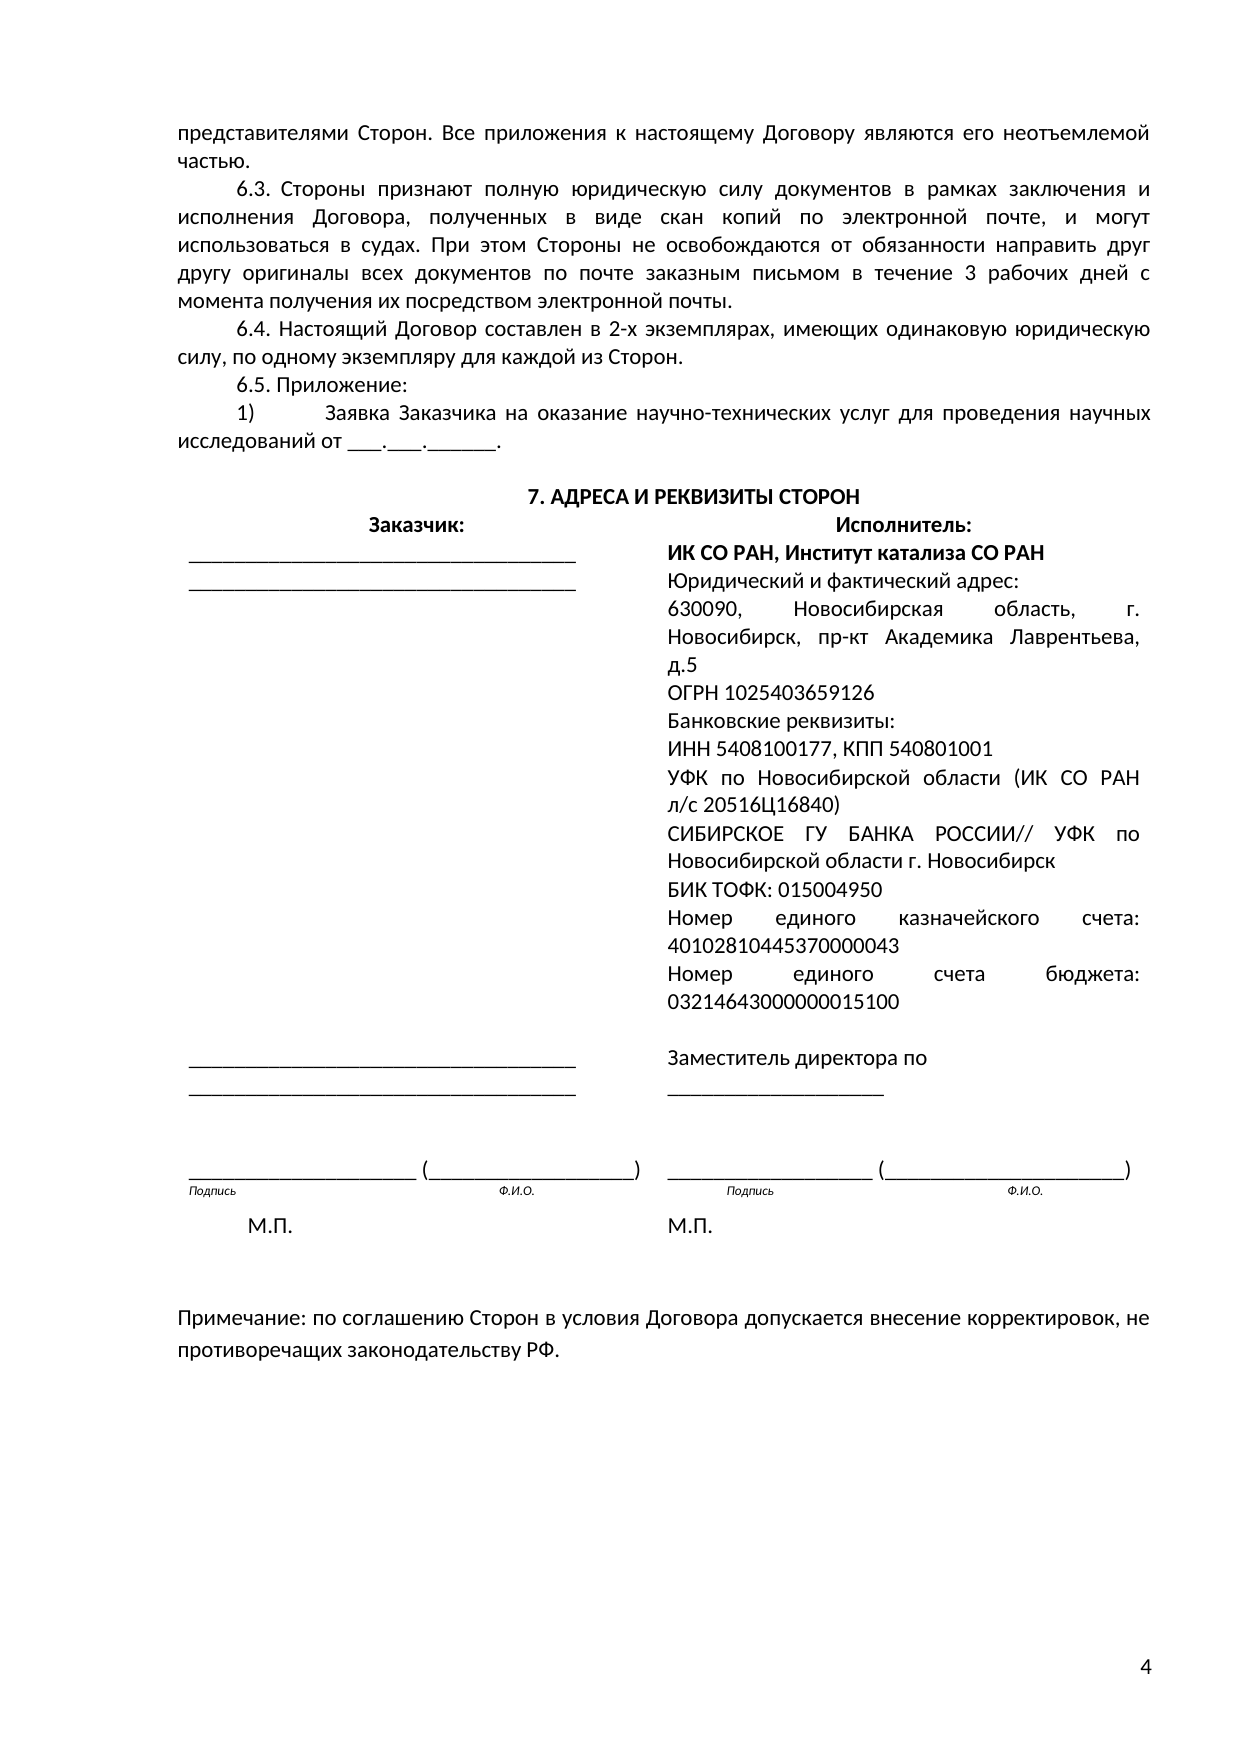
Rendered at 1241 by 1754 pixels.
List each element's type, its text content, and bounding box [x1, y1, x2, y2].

table_cell М.П. [177, 1211, 656, 1239]
text 1) Заявка Заказчика на оказание научно-технических услуг для проведения научных исследований от ___.___.______. [177, 398, 1152, 454]
table_cell __________________________________ __________________________________ ____________________ (__________________) Подпись Ф.И.О. [177, 1043, 656, 1211]
table_cell ИК СО РАН, Институт катализа СО РАН Юридический и фактический адрес: 630090, Новосибирская область, г. Новосибирск, пр-кт Академика Лаврентьева, д.5 ОГРН 1025403659126 Банковские реквизиты: ИНН 5408100177, КПП 540801001 УФК по Новосибирской области (ИК СО РАН л/с 20516Ц16840) СИБИРСКОЕ ГУ БАНКА РОССИИ// УФК по Новосибирской области г. Новосибирск БИК ТОФК: 015004950 Номер единого казначейского счета: 40102810445370000043 Номер единого счета бюджета: 03214643000000015100 [656, 539, 1152, 1043]
text 7. АДРЕСА И РЕКВИЗИТЫ СТОРОН [177, 482, 1152, 510]
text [177, 118, 1152, 174]
table_cell __________________________________ __________________________________ [177, 539, 656, 1043]
text 6.3. Стороны признают полную юридическую силу документов в рамках заключения и исполнения Договора, полученных в виде скан копий по электронной почте, и могут использоваться в судах. При этом Стороны не освобождаются от обязанности направить друг другу оригиналы всех документов по почте заказным письмом в течение 3 рабочих дней с момента получения их посредством электронной почты. [177, 174, 1152, 314]
text 6.4. Настоящий Договор составлен в 2-х экземплярах, имеющих одинаковую юридическую силу, по одному экземпляру для каждой из Сторон. [177, 314, 1152, 370]
text 6.5. Приложение: [177, 370, 1152, 398]
table_cell М.П. [656, 1211, 1152, 1239]
table_header Исполнитель: [656, 510, 1152, 538]
table_cell Заместитель директора по ___________________ __________________ (_____________________) Подпись Ф.И.О. [656, 1043, 1152, 1211]
table_header Заказчик: [177, 510, 656, 538]
text Примечание: по соглашению Сторон в условия Договора допускается внесение корректировок, не противоречащих законодательству РФ. [177, 1303, 1152, 1363]
